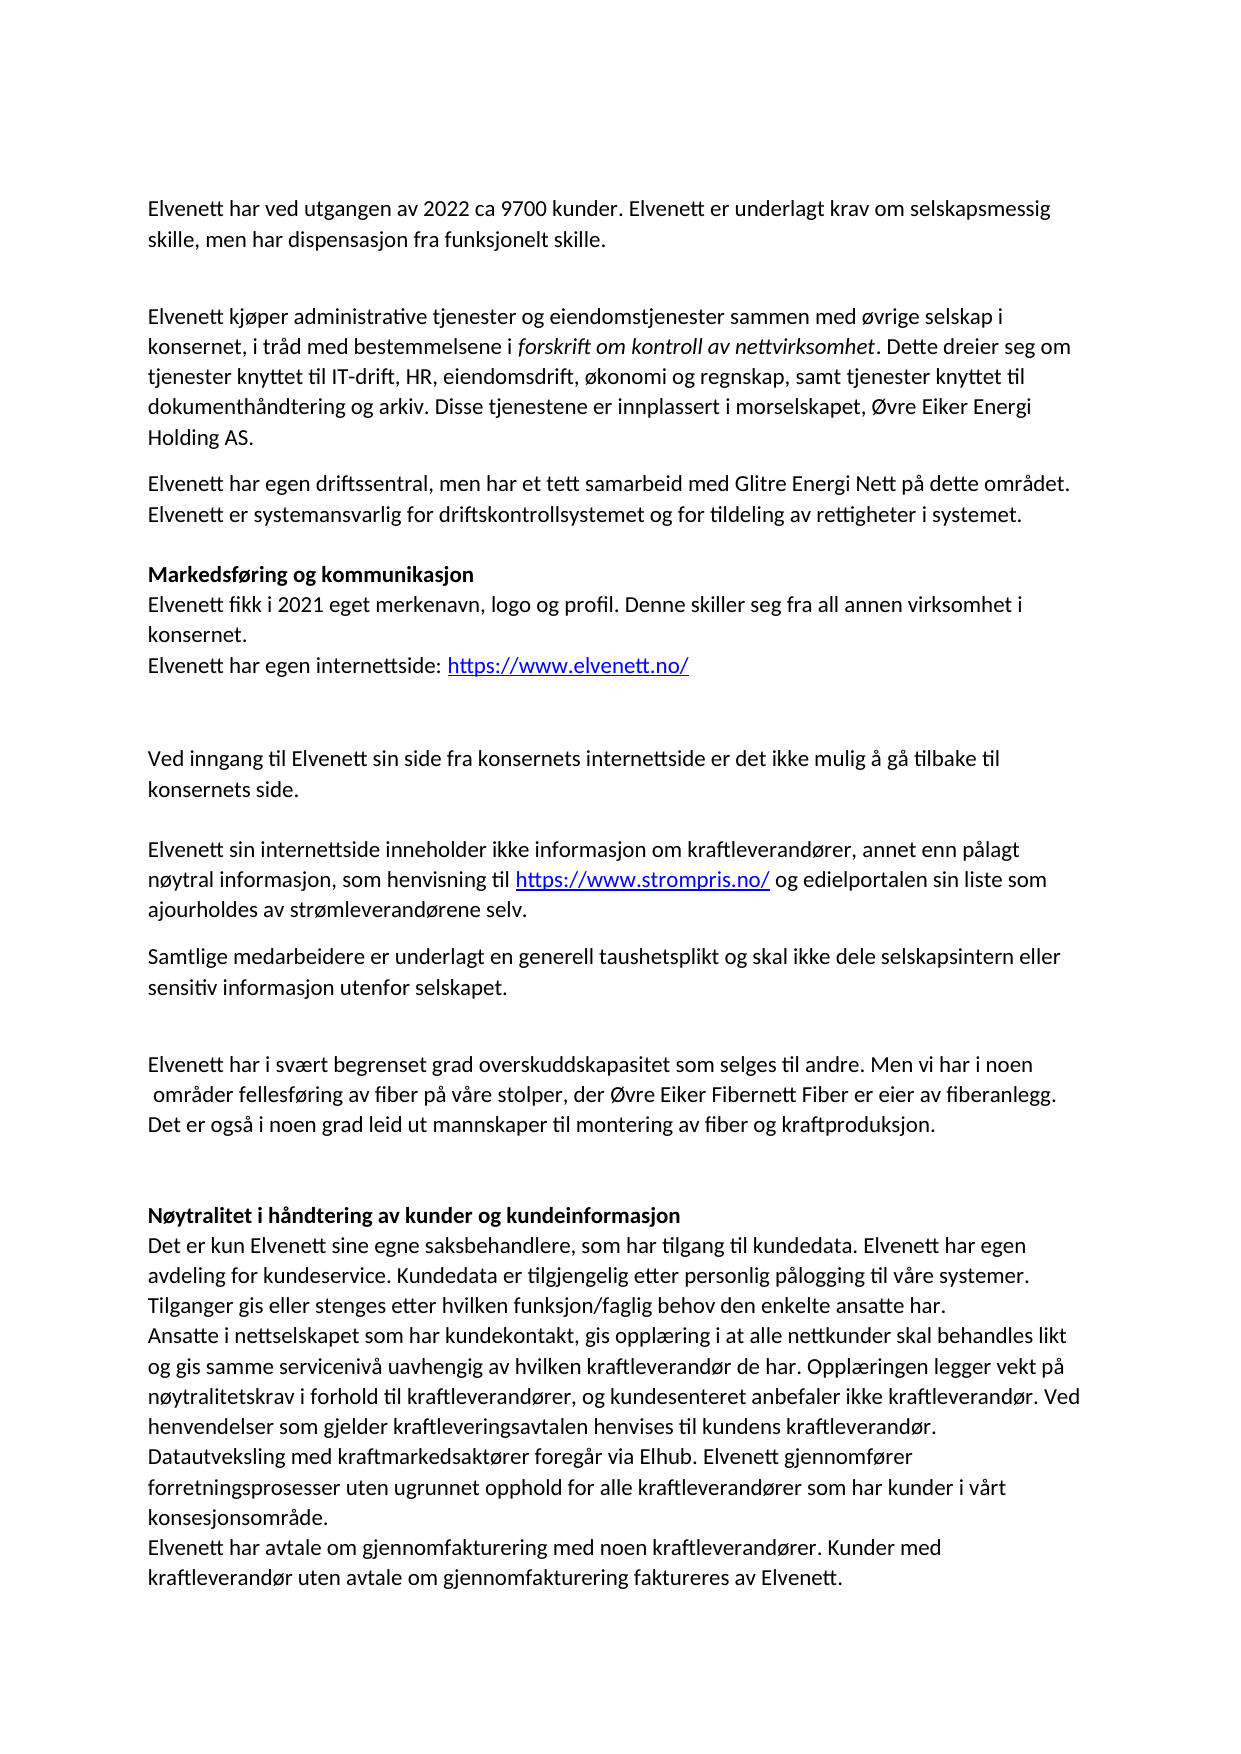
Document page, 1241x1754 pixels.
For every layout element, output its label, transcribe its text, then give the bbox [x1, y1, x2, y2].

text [148, 1019, 1093, 1591]
text Samtlige medarbeidere er underlagt en generell taushetsplikt og skal ikke dele selskapsintern eller sensitiv informasjon utenfor selskapet. [148, 942, 1093, 1001]
text Elvenett har egen driftssentral, men har et tett samarbeid med Glitre Energi Nett på dette området. Elvenett er systemansvarlig for driftskontrollsystemet og for tildeling av rettigheter i systemet. Markedsføring og kommunikasjon Elvenett fikk i 2021 eget merkenavn, logo og profil. Denne skiller seg fra all annen virksomhet i konsernet. Elvenett har egen internettside: https://www.elvenett.no/ [148, 469, 1093, 679]
text Elvenett kjøper administrative tjenester og eiendomstjenester sammen med øvrige selskap i konsernet, i tråd med bestemmelsene i forskrift om kontroll av nettvirksomhet. Dette dreier seg om tjenester knyttet til IT-drift, HR, eiendomsdrift, økonomi og regnskap, samt tjenester knyttet til dokumenthåndtering og arkiv. Disse tjenestene er innplassert i morselskapet, Øvre Eiker Energi Holding AS. [148, 302, 1093, 451]
text Ved inngang til Elvenett sin side fra konsernets internettside er det ikke mulig å gå tilbake til konsernets side. Elvenett sin internettside inneholder ikke informasjon om kraftleverandører, annet enn pålagt nøytral informasjon, som henvisning til https://www.strompris.no/ og edielportalen sin liste som ajourholdes av strømleverandørene selv. [148, 744, 1093, 923]
text Elvenett har ved utgangen av 2022 ca 9700 kunder. Elvenett er underlagt krav om selskapsmessig skille, men har dispensasjon fra funksjonelt skille. [148, 194, 1093, 283]
